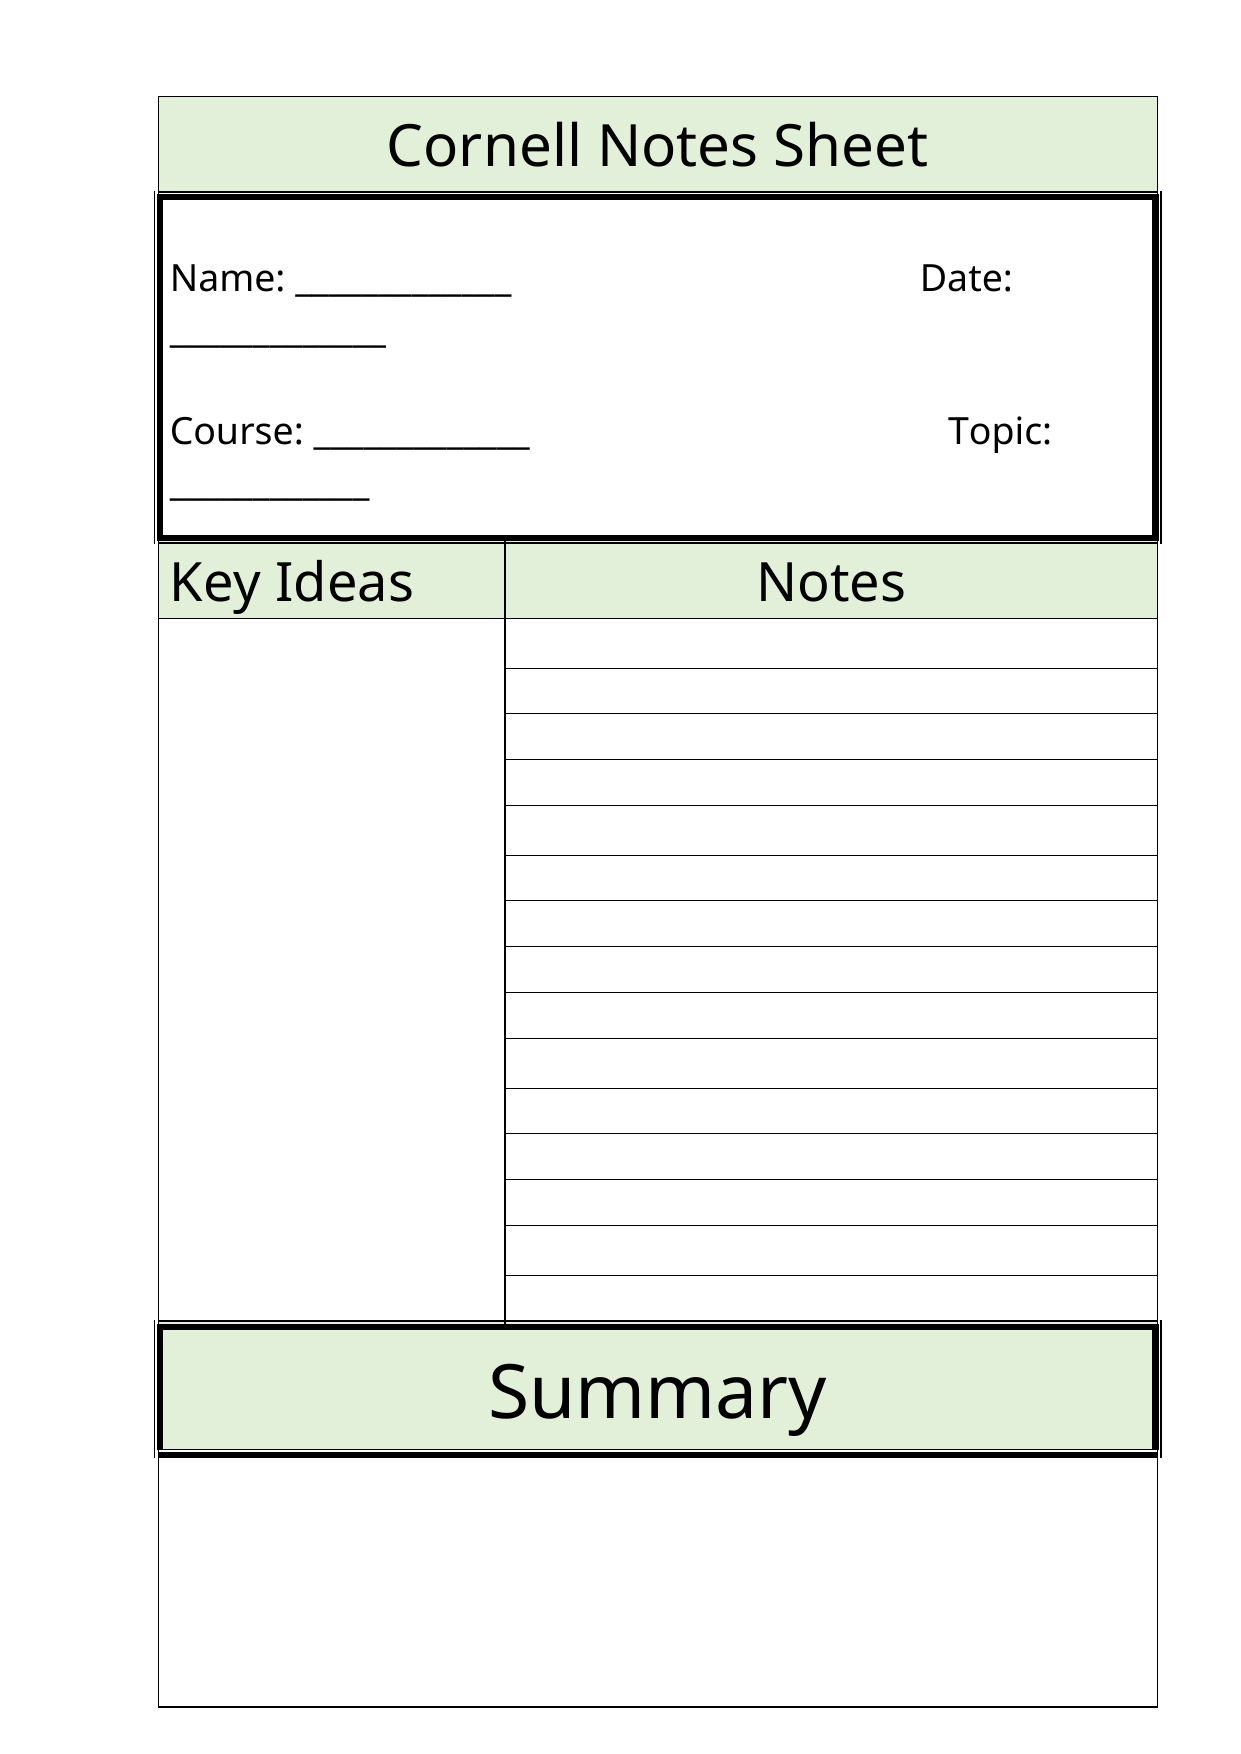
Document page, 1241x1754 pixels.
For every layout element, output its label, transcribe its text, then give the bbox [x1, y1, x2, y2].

table_cell [159, 619, 504, 1320]
table_cell [506, 947, 1157, 992]
table_cell [159, 1458, 1157, 1706]
table_cell [506, 856, 1157, 900]
table_cell Notes [506, 544, 1157, 618]
table_cell [506, 760, 1157, 805]
table_cell [506, 714, 1157, 759]
table_cell [506, 1039, 1157, 1087]
table_cell [506, 901, 1157, 946]
table_cell Summary [163, 1330, 1152, 1449]
table_cell Key Ideas [159, 544, 504, 618]
table_cell [506, 1180, 1157, 1225]
table_cell [506, 1089, 1157, 1133]
table_cell [506, 1276, 1157, 1320]
table_header Cornell Notes Sheet [159, 97, 1157, 191]
table_cell [506, 1226, 1157, 1274]
table_cell [506, 993, 1157, 1038]
table_cell [506, 1134, 1157, 1179]
table_cell [506, 806, 1157, 855]
table_cell [506, 619, 1157, 668]
table_cell [506, 669, 1157, 713]
table_cell Name: _____________ Date: _____________ Course: _____________ Topic: ____________ [163, 200, 1152, 534]
